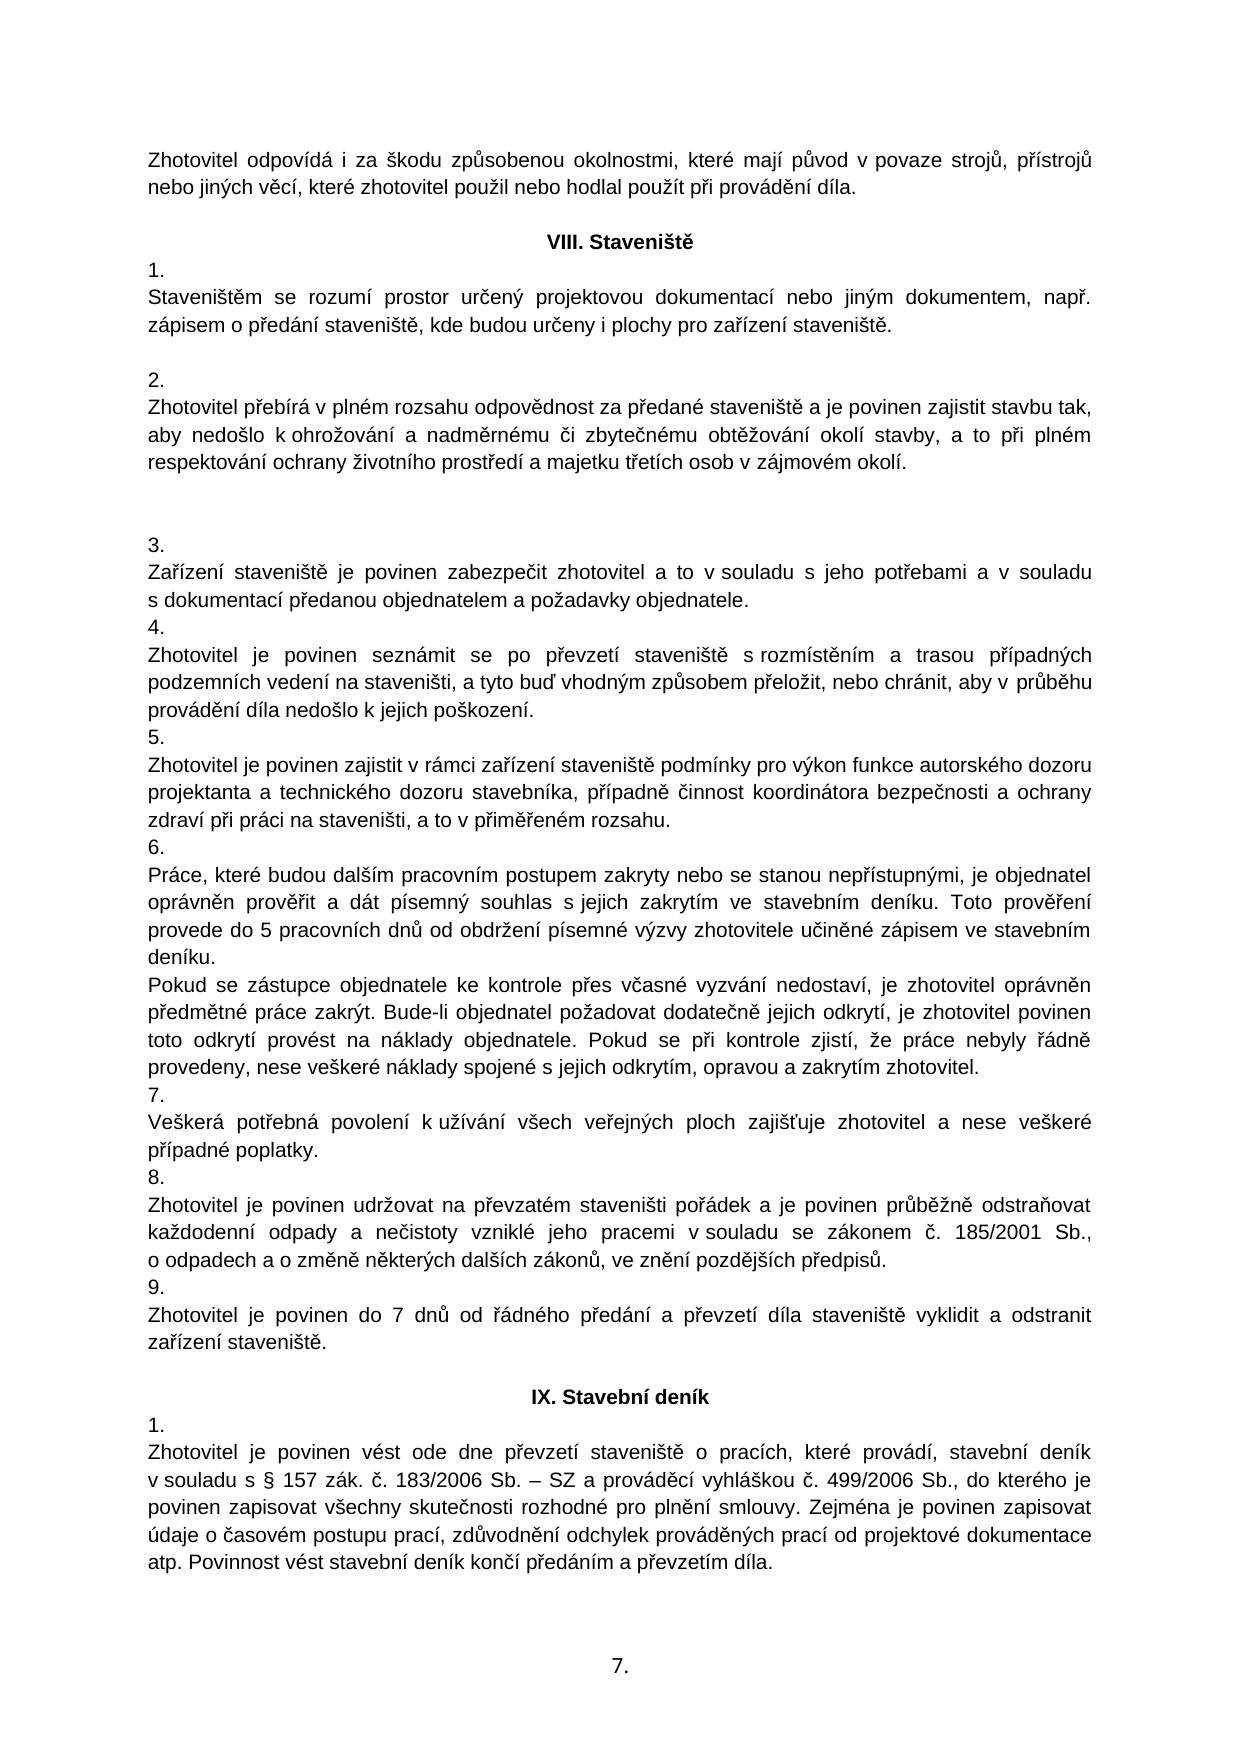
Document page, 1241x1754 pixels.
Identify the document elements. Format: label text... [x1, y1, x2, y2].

text Staveništěm se rozumí prostor určený projektovou dokumentací nebo jiným dokumentem, např. zápisem o předání staveniště, kde budou určeny i plochy pro zařízení staveniště. [148, 285, 1092, 337]
text Zhotovitel je povinen vést ode dne převzetí staveniště o pracích, které provádí, stavební deník v souladu s § 157 zák. č. 183/2006 Sb. – SZ a prováděcí vyhláškou č. 499/2006 Sb., do kterého je povinen zapisovat všechny skutečnosti rozhodné pro plnění smlouvy. Zejména je povinen zapisovat údaje o časovém postupu prací, zdůvodnění odchylek prováděných prací od projektové dokumentace atp. Povinnost vést stavební deník končí předáním a převzetím díla. [148, 1440, 1092, 1574]
text Zhotovitel odpovídá i za škodu způsobenou okolnostmi, které mají původ v povaze strojů, přístrojů nebo jiných věcí, které zhotovitel použil nebo hodlal použít při provádění díla. [148, 148, 1092, 199]
subtitle VIII. Staveniště [148, 230, 1092, 254]
text Práce, které budou dalším pracovním postupem zakryty nebo se stanou nepřístupnými, je objednatel oprávněn prověřit a dát písemný souhlas s jejich zakrytím ve stavebním deníku. Toto prověření provede do 5 pracovních dnů od obdržení písemné výzvy zhotovitele učiněné zápisem ve stavebním deníku. [148, 863, 1092, 969]
text Zhotovitel je povinen udržovat na převzatém staveništi pořádek a je povinen průběžně odstraňovat každodenní odpady a nečistoty vzniklé jeho pracemi v souladu se zákonem č. 185/2001 Sb., o odpadech a o změně některých dalších zákonů, ve znění pozdějších předpisů. [148, 1193, 1092, 1272]
text 1. [148, 1413, 1092, 1437]
text Zhotovitel přebírá v plném rozsahu odpovědnost za předané staveniště a je povinen zajistit stavbu tak, aby nedošlo k ohrožování a nadměrnému či zbytečnému obtěžování okolí stavby, a to při plném respektování ochrany životního prostředí a majetku třetích osob v zájmovém okolí. [148, 395, 1092, 474]
text Zhotovitel je povinen seznámit se po převzetí staveniště s rozmístěním a trasou případných podzemních vedení na staveništi, a tyto buď vhodným způsobem přeložit, nebo chránit, aby v průběhu provádění díla nedošlo k jejich poškození. [148, 643, 1092, 722]
subtitle IX. Stavební deník [148, 1385, 1092, 1409]
text Veškerá potřebná povolení k užívání všech veřejných ploch zajišťuje zhotovitel a nese veškeré případné poplatky. [148, 1110, 1092, 1162]
text Zhotovitel je povinen do 7 dnů od řádného předání a převzetí díla staveniště vyklidit a odstranit zařízení staveniště. [148, 1303, 1092, 1354]
text Zařízení staveniště je povinen zabezpečit zhotovitel a to v souladu s jeho potřebami a v souladu s dokumentací předanou objednatelem a požadavky objednatele. [148, 560, 1092, 612]
text Pokud se zástupce objednatele ke kontrole přes včasné vyzvání nedostaví, je zhotovitel oprávněn předmětné práce zakrýt. Bude-li objednatel požadovat dodatečně jejich odkrytí, je zhotovitel povinen toto odkrytí provést na náklady objednatele. Pokud se při kontrole zjistí, že práce nebyly řádně provedeny, nese veškeré náklady spojené s jejich odkrytím, opravou a zakrytím zhotovitel. [148, 973, 1092, 1079]
text Zhotovitel je povinen zajistit v rámci zařízení staveniště podmínky pro výkon funkce autorského dozoru projektanta a technického dozoru stavebníka, případně činnost koordinátora bezpečnosti a ochrany zdraví při práci na staveništi, a to v přiměřeném rozsahu. [148, 753, 1092, 832]
